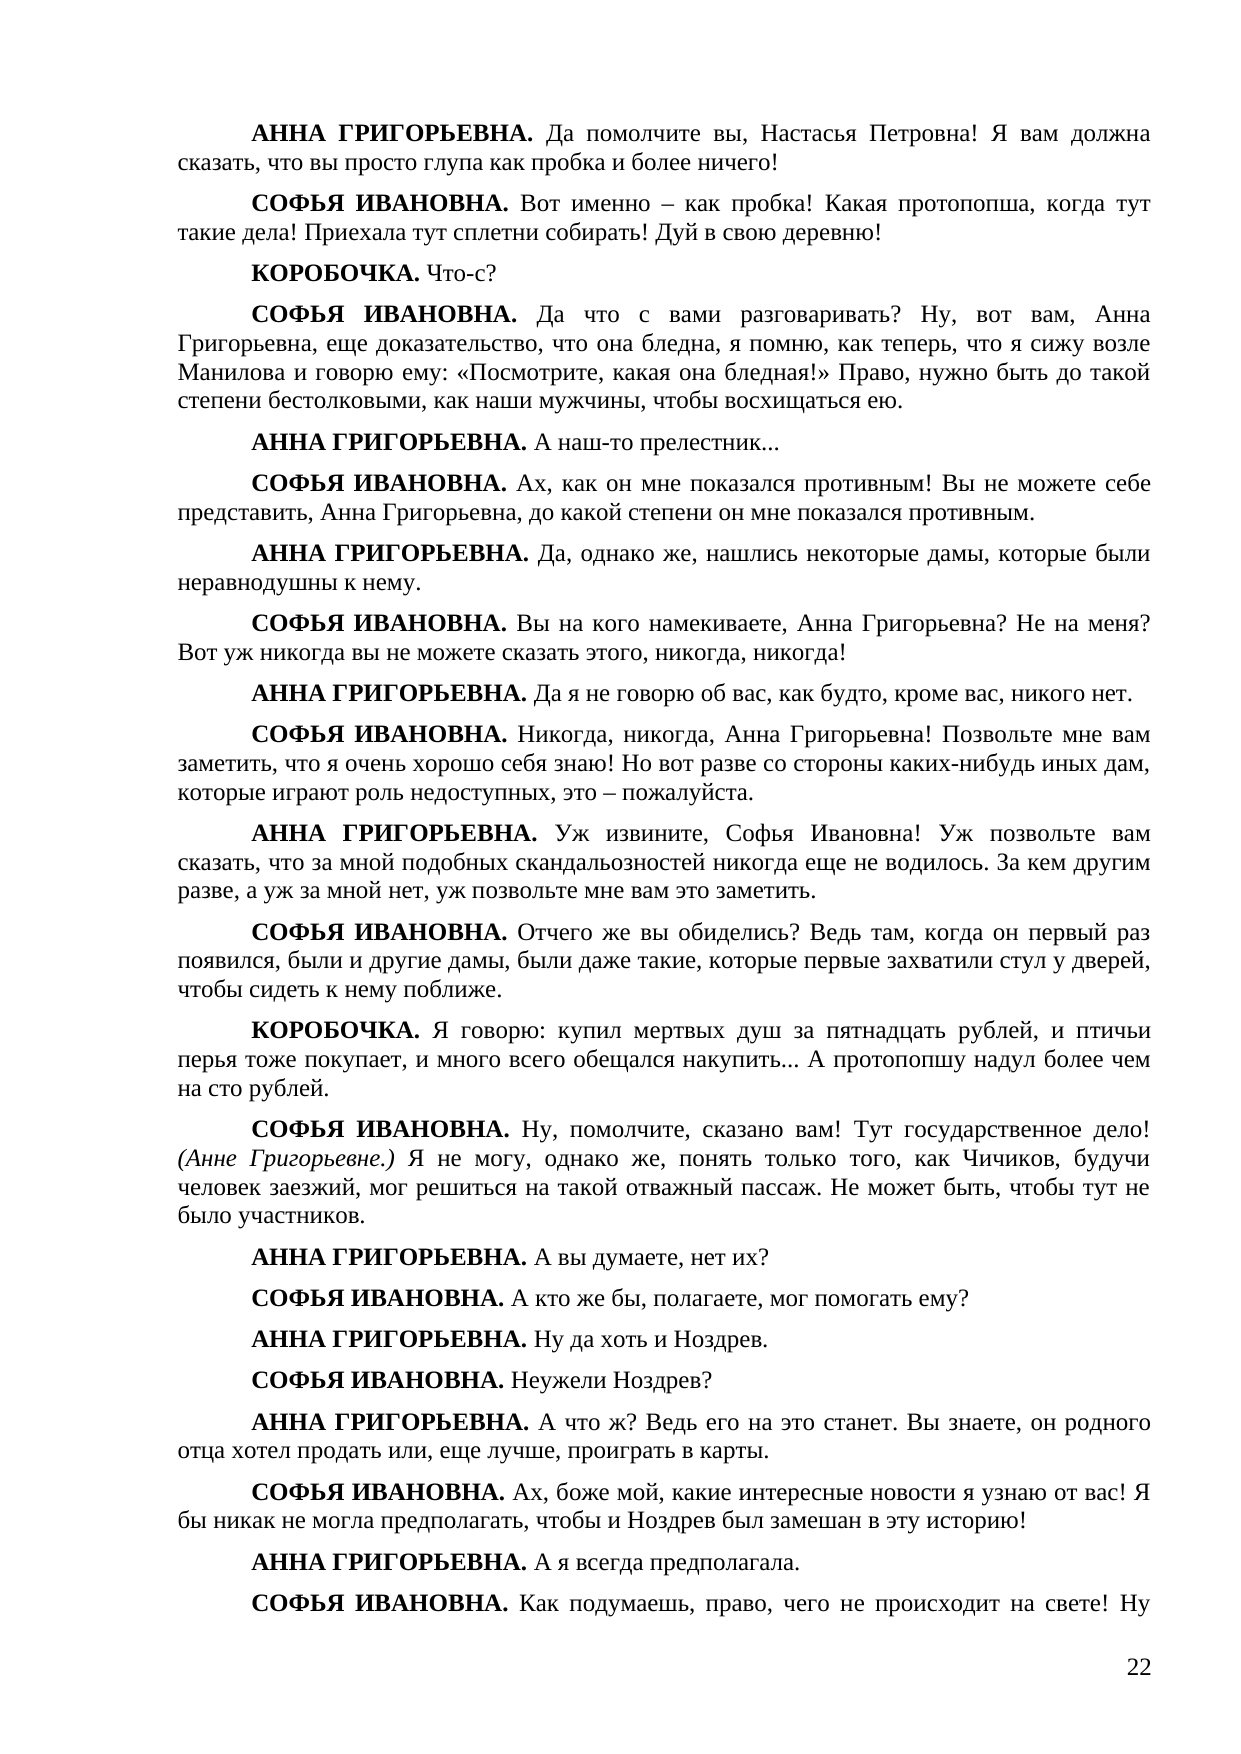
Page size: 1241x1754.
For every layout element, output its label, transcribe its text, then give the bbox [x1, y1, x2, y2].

text АННА ГРИГОРЬЕВНА. А вы думаете, нет их? [177, 1242, 1152, 1271]
text АННА ГРИГОРЬЕВНА. Да помолчите вы, Настасья Петровна! Я вам должна сказать, что вы просто глупа как пробка и более ничего! [177, 118, 1152, 176]
text КОРОБОЧКА. Я говорю: купил мертвых душ за пятнадцать рублей, и птичьи перья тоже покупает, и много всего обещался накупить... А протопопшу надул более чем на сто рублей. [177, 1016, 1152, 1102]
text СОФЬЯ ИВАНОВНА. Отчего же вы обиделись? Ведь там, когда он первый раз появился, были и другие дамы, были даже такие, которые первые захватили стул у дверей, чтобы сидеть к нему поближе. [177, 917, 1152, 1003]
text АННА ГРИГОРЬЕВНА. Да, однако же, нашлись некоторые дамы, которые были неравнодушны к нему. [177, 538, 1152, 596]
text СОФЬЯ ИВАНОВНА. Вы на кого намекиваете, Анна Григорьевна? Не на меня? Вот уж никогда вы не можете сказать этого, никогда, никогда! [177, 608, 1152, 666]
text СОФЬЯ ИВАНОВНА. Ах, боже мой, какие интересные новости я узнаю от вас! Я бы никак не могла предполагать, чтобы и Ноздрев был замешан в эту историю! [177, 1477, 1152, 1534]
text КОРОБОЧКА. Что-с? [177, 258, 1152, 287]
text АННА ГРИГОРЬЕВНА. А я всегда предполагала. [177, 1547, 1152, 1576]
text СОФЬЯ ИВАНОВНА. Да что с вами разговаривать? Ну, вот вам, Анна Григорьевна, еще доказательство, что она бледна, я помню, как теперь, что я сижу возле Манилова и говорю ему: «Посмотрите, какая она бледная!» Право, нужно быть до такой степени бестолковыми, как наши мужчины, чтобы восхищаться ею. [177, 299, 1152, 414]
text СОФЬЯ ИВАНОВНА. Вот именно – как пробка! Какая протопопша, когда тут такие дела! Приехала тут сплетни собирать! Дуй в свою деревню! [177, 188, 1152, 246]
text АННА ГРИГОРЬЕВНА. Уж извините, Софья Ивановна! Уж позвольте вам сказать, что за мной подобных скандальозностей никогда еще не водилось. За кем другим разве, а уж за мной нет, уж позвольте мне вам это заметить. [177, 818, 1152, 904]
text АННА ГРИГОРЬЕВНА. А наш-то прелестник... [177, 427, 1152, 456]
text СОФЬЯ ИВАНОВНА. Ах, как он мне показался противным! Вы не можете себе представить, Анна Григорьевна, до какой степени он мне показался противным. [177, 468, 1152, 526]
text СОФЬЯ ИВАНОВНА. Ну, помолчите, сказано вам! Тут государственное дело! (Анне Григорьевне.) Я не могу, однако же, понять только того, как Чичиков, будучи человек заезжий, мог решиться на такой отважный пассаж. Не может быть, чтобы тут не было участников. [177, 1114, 1152, 1229]
text АННА ГРИГОРЬЕВНА. Да я не говорю об вас, как будто, кроме вас, никого нет. [177, 678, 1152, 707]
text СОФЬЯ ИВАНОВНА. Неужели Ноздрев? [177, 1366, 1152, 1394]
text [177, 1588, 1152, 1617]
text СОФЬЯ ИВАНОВНА. А кто же бы, полагаете, мог помогать ему? [177, 1283, 1152, 1312]
text АННА ГРИГОРЬЕВНА. Ну да хоть и Ноздрев. [177, 1324, 1152, 1353]
text АННА ГРИГОРЬЕВНА. А что ж? Ведь его на это станет. Вы знаете, он родного отца хотел продать или, еще лучше, проиграть в карты. [177, 1407, 1152, 1464]
text СОФЬЯ ИВАНОВНА. Никогда, никогда, Анна Григорьевна! Позвольте мне вам заметить, что я очень хорошо себя знаю! Но вот разве со стороны каких-нибудь иных дам, которые играют роль недоступных, это – пожалуйста. [177, 719, 1152, 806]
